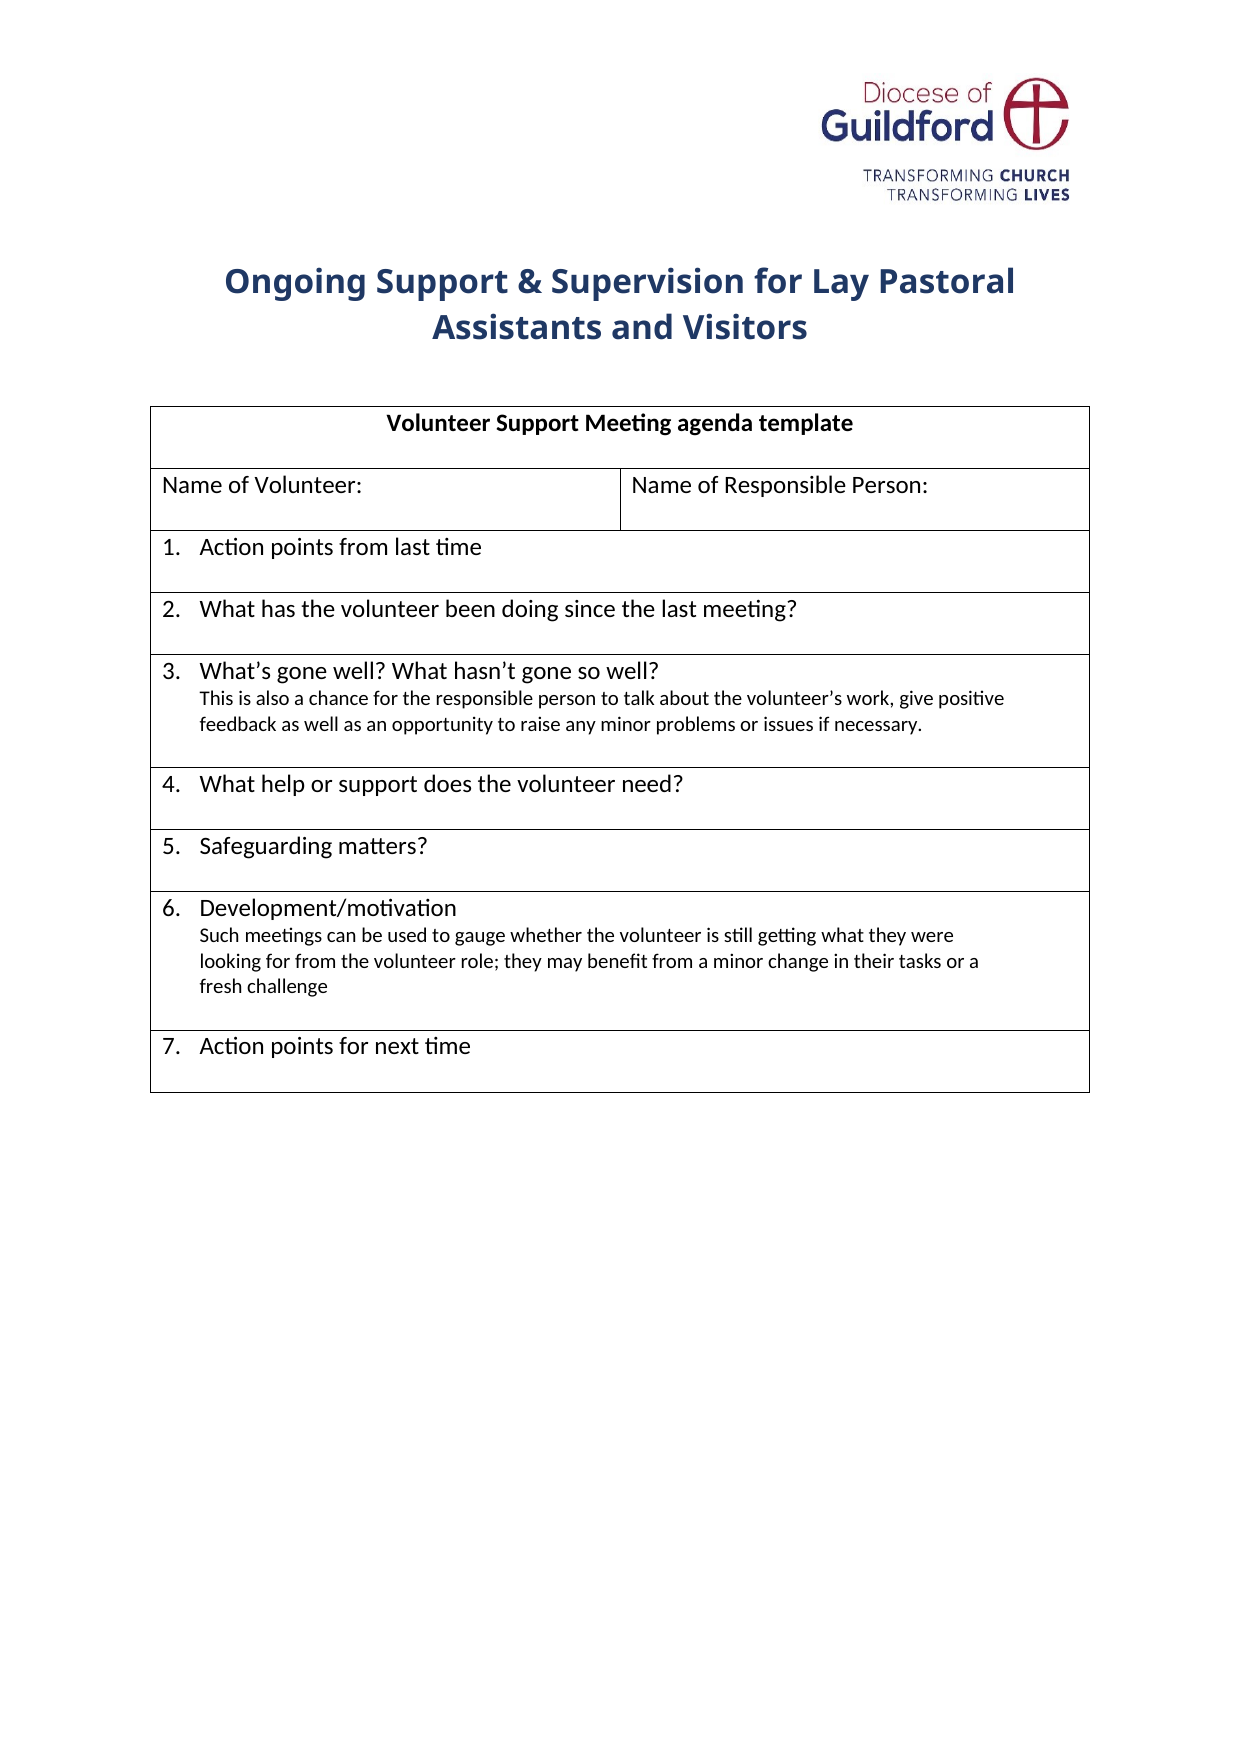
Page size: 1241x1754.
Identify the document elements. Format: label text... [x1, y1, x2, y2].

table_cell Name of Volunteer: [151, 469, 620, 530]
table_header Volunteer Support Meeting agenda template [151, 407, 1089, 468]
table_cell What help or support does the volunteer need? [151, 768, 1089, 829]
table_cell What’s gone well? What hasn’t gone so well? This is also a chance for the responsible person to talk about the volunteer’s work, give positive feedback as well as an opportunity to raise any minor problems or issues if necessary. [151, 655, 1089, 767]
table_cell Action points from last time [151, 531, 1089, 592]
table_cell Name of Responsible Person: [621, 469, 1089, 530]
table_cell Safeguarding matters? [151, 830, 1089, 891]
table_cell What has the volunteer been doing since the last meeting? [151, 593, 1089, 654]
subtitle Ongoing Support & Supervision for Lay Pastoral Assistants and Visitors [150, 258, 1090, 349]
table_cell Development/motivation Such meetings can be used to gauge whether the volunteer is still getting what they were looking for from the volunteer role; they may benefit from a minor change in their tasks or a fresh challenge [151, 892, 1089, 1029]
table_cell Action points for next time [151, 1031, 1089, 1092]
